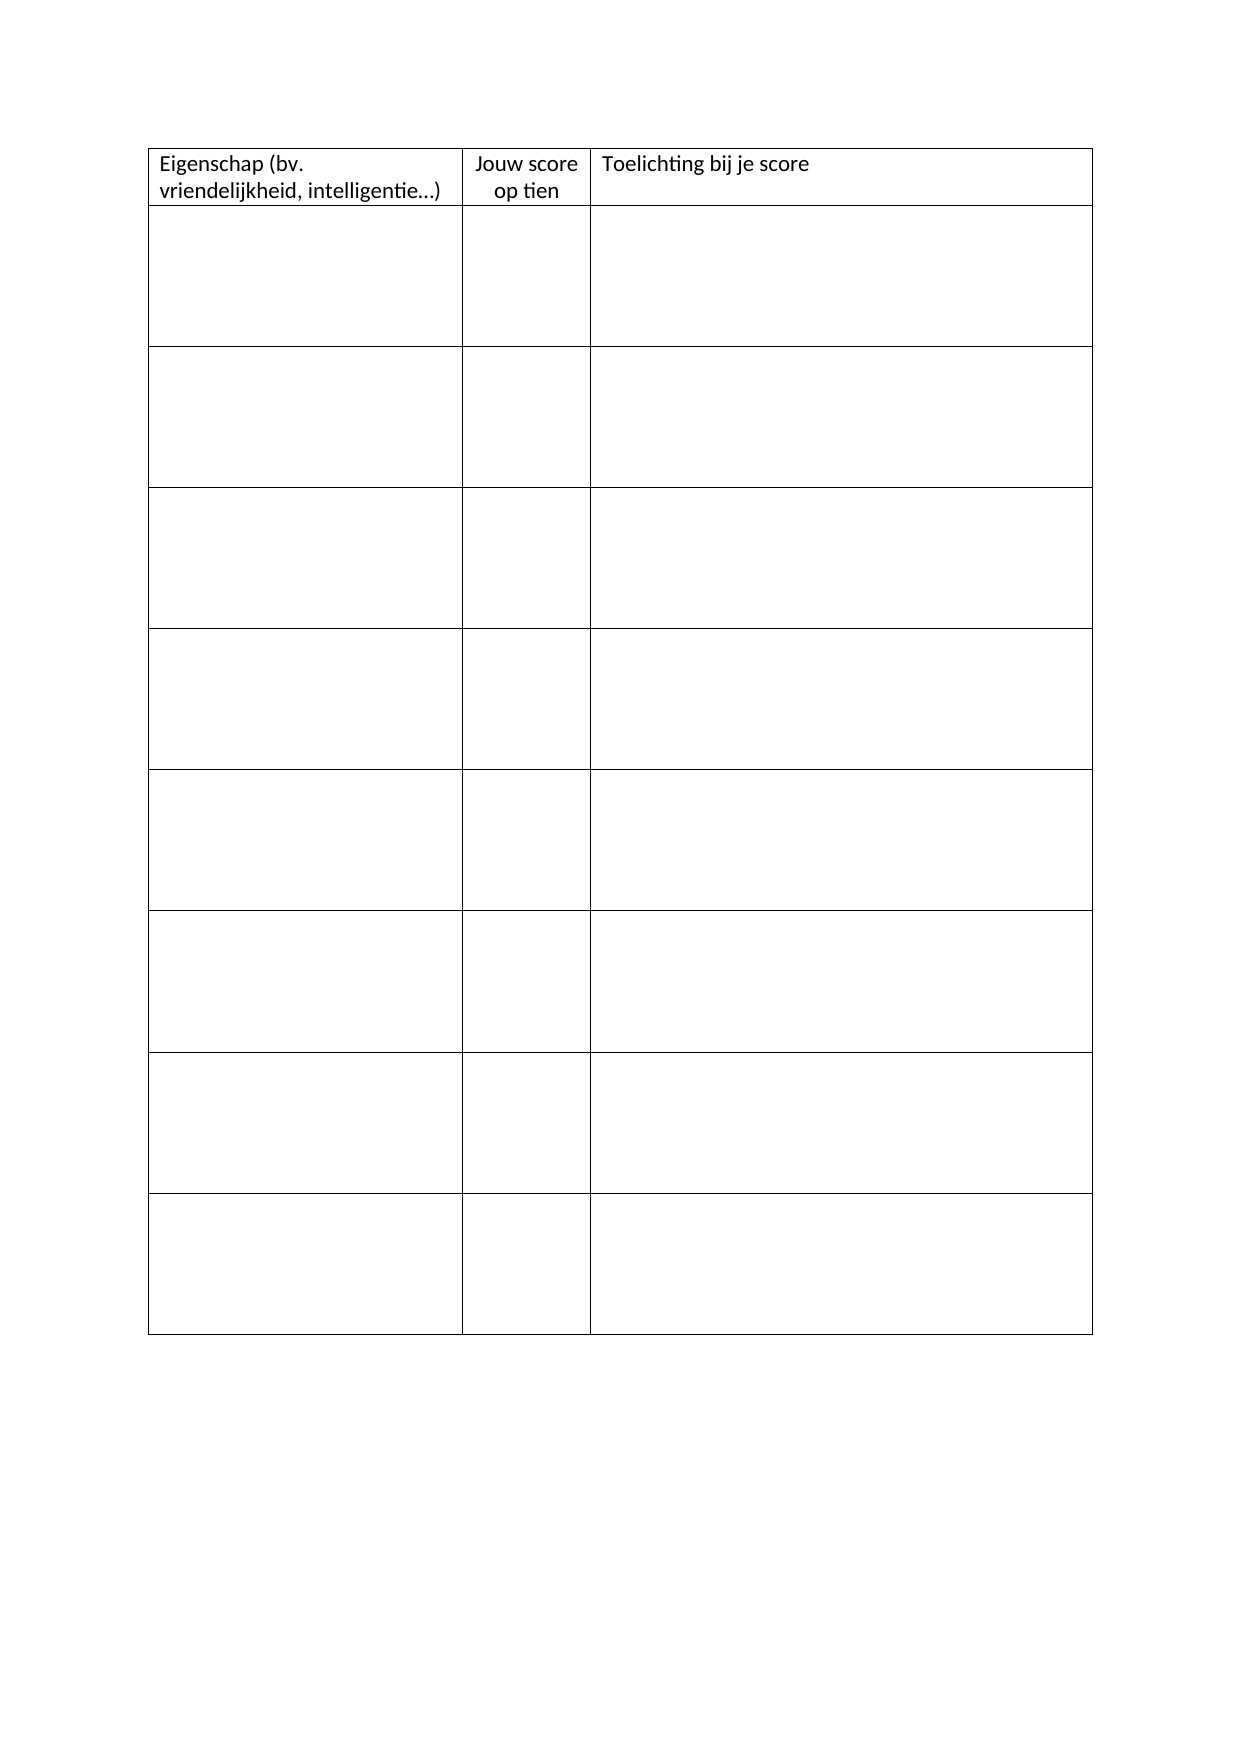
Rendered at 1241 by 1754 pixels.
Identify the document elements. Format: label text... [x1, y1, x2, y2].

table_cell [463, 347, 590, 487]
table_cell [591, 770, 1092, 910]
table_cell [463, 488, 590, 628]
table_cell [149, 347, 462, 487]
table_header Eigenschap (bv. vriendelijkheid, intelligentie…) [149, 149, 462, 205]
table_header Jouw score op tien [463, 149, 590, 205]
table_cell [149, 206, 462, 346]
table_cell [463, 770, 590, 910]
table_header Toelichting bij je score [591, 149, 1092, 205]
table_cell [149, 1053, 462, 1193]
table_cell [463, 1194, 590, 1334]
table_cell [149, 770, 462, 910]
table_cell [591, 629, 1092, 769]
table_cell [591, 488, 1092, 628]
table_cell [463, 911, 590, 1052]
table_cell [463, 206, 590, 346]
table_cell [463, 629, 590, 769]
table_cell [149, 629, 462, 769]
table_cell [463, 1053, 590, 1193]
table_cell [591, 1053, 1092, 1193]
table_cell [149, 1194, 462, 1334]
table_cell [591, 347, 1092, 487]
table_cell [591, 206, 1092, 346]
table_cell [149, 488, 462, 628]
table_cell [591, 1194, 1092, 1334]
table_cell [591, 911, 1092, 1052]
table_cell [149, 911, 462, 1052]
